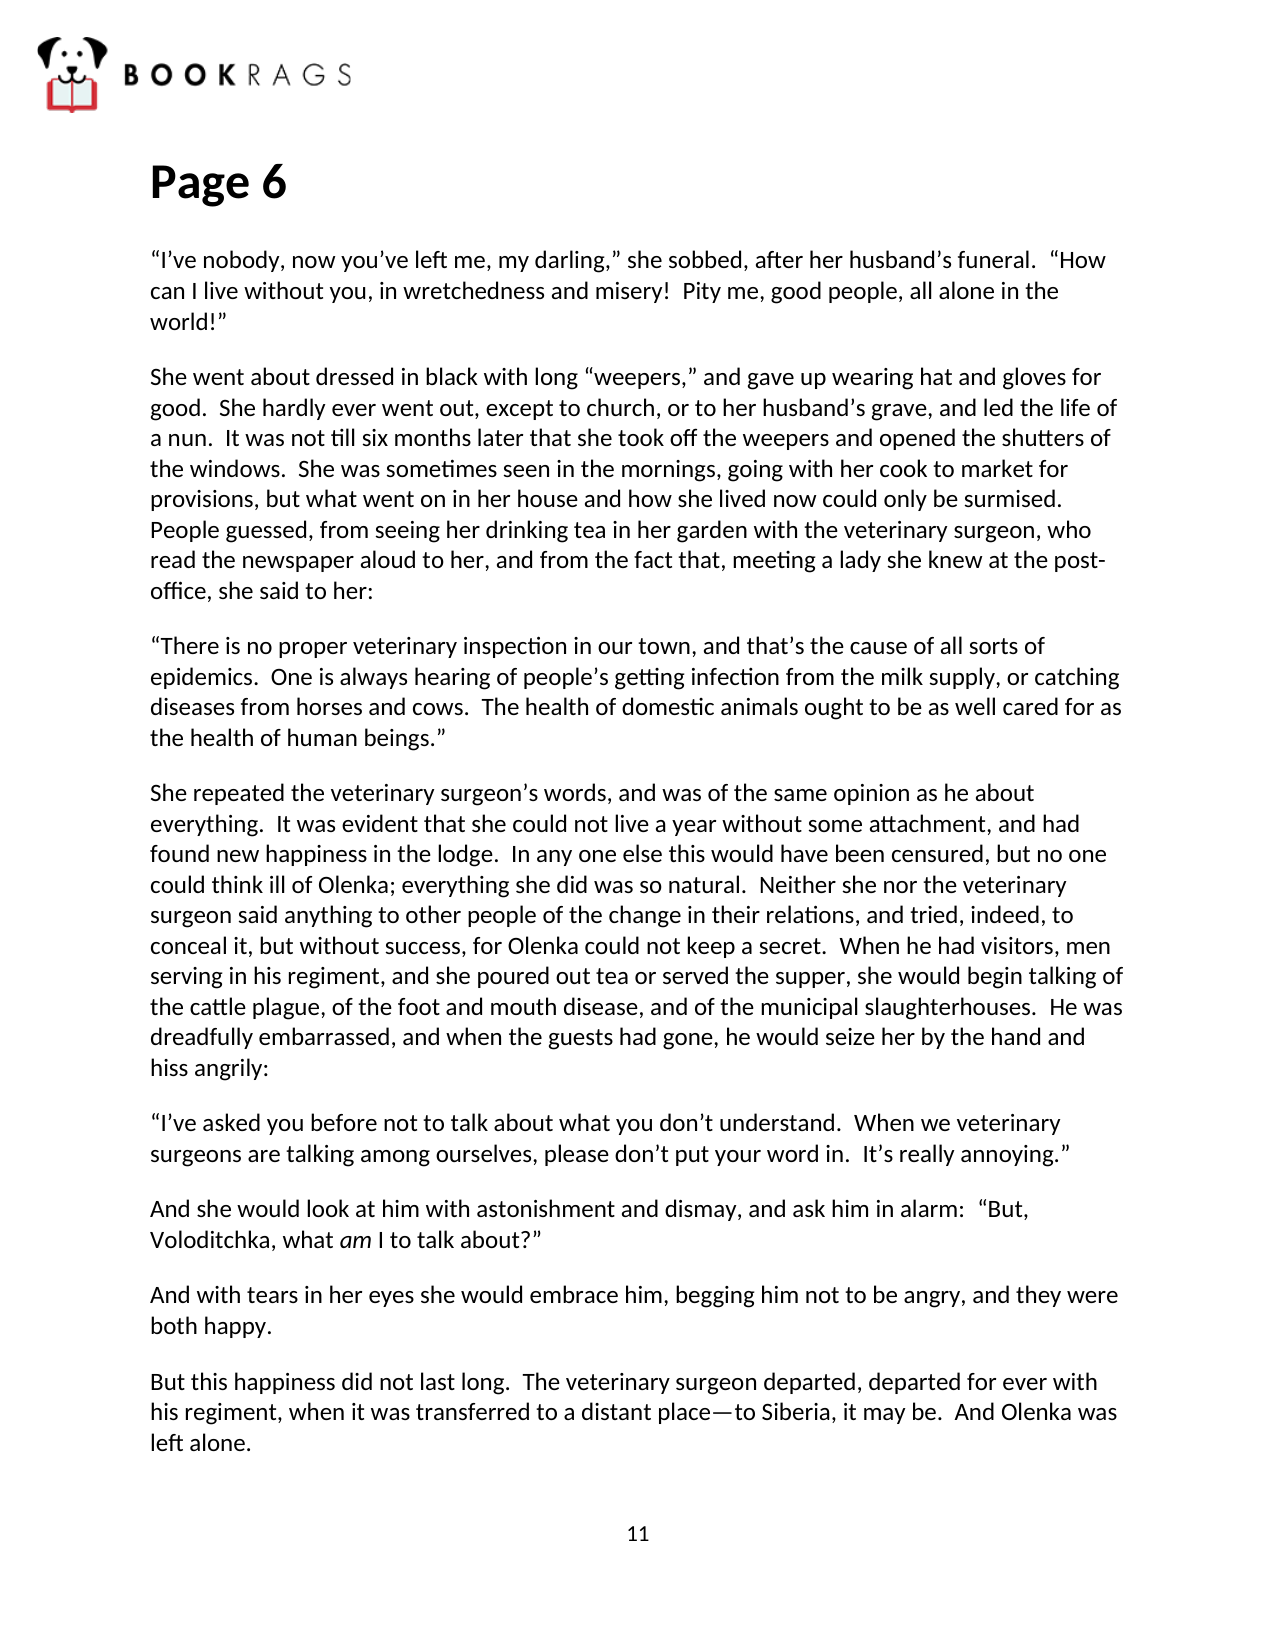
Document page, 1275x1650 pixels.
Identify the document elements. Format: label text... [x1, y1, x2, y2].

text “There is no proper veterinary inspection in our town, and that’s the cause of all sorts of epidemics. One is always hearing of people’s getting infection from the milk supply, or catching diseases from horses and cows. The health of domestic animals ought to be as well cared for as the health of human beings.” [150, 630, 1125, 752]
text And with tears in her eyes she would embrace him, begging him not to be angry, and they were both happy. [150, 1280, 1125, 1341]
text “I’ve asked you before not to talk about what you don’t understand. When we veterinary surgeons are talking among ourselves, please don’t put your word in. It’s really annoying.” [150, 1108, 1125, 1169]
text She repeated the veterinary surgeon’s words, and was of the same opinion as he about everything. It was evident that she could not live a year without some attachment, and had found new happiness in the lodge. In any one else this would have been censured, but no one could think ill of Olenka; everything she did was so natural. Neither she nor the veterinary surgeon said anything to other people of the change in their relations, and tried, indeed, to conceal it, but without success, for Olenka could not keep a secret. When he had visitors, men serving in his regiment, and she poured out tea or served the supper, she would begin talking of the cattle plague, of the foot and mouth disease, and of the municipal slaughterhouses. He was dreadfully embarrassed, and when the guests had gone, he would seize her by the hand and hiss angrily: [150, 777, 1125, 1083]
text She went about dressed in black with long “weepers,” and gave up wearing hat and gloves for good. She hardly ever went out, except to church, or to her husband’s grave, and led the life of a nun. It was not till six months later that she took off the weepers and opened the shutters of the windows. She was sometimes seen in the mornings, going with her cook to market for provisions, but what went on in her house and how she lived now could only be surmised. People guessed, from seeing her drinking tea in her garden with the veterinary surgeon, who read the newspaper aloud to her, and from the fact that, meeting a lady she knew at the post-office, she said to her: [150, 361, 1125, 605]
text And she would look at him with astonishment and dismay, and ask him in alarm: “But, Voloditchka, what am I to talk about?” [150, 1194, 1125, 1255]
text “I’ve nobody, now you’ve left me, my darling,” she sobbed, after her husband’s funeral. “How can I live without you, in wretchedness and misery! Pity me, good people, all alone in the world!” [150, 244, 1125, 336]
picture [37, 37, 351, 113]
text Page 6 [150, 150, 1125, 211]
text But this happiness did not last long. The veterinary surgeon departed, departed for ever with his regiment, when it was transferred to a distant place—­to Siberia, it may be. And Olenka was left alone. [150, 1366, 1125, 1457]
